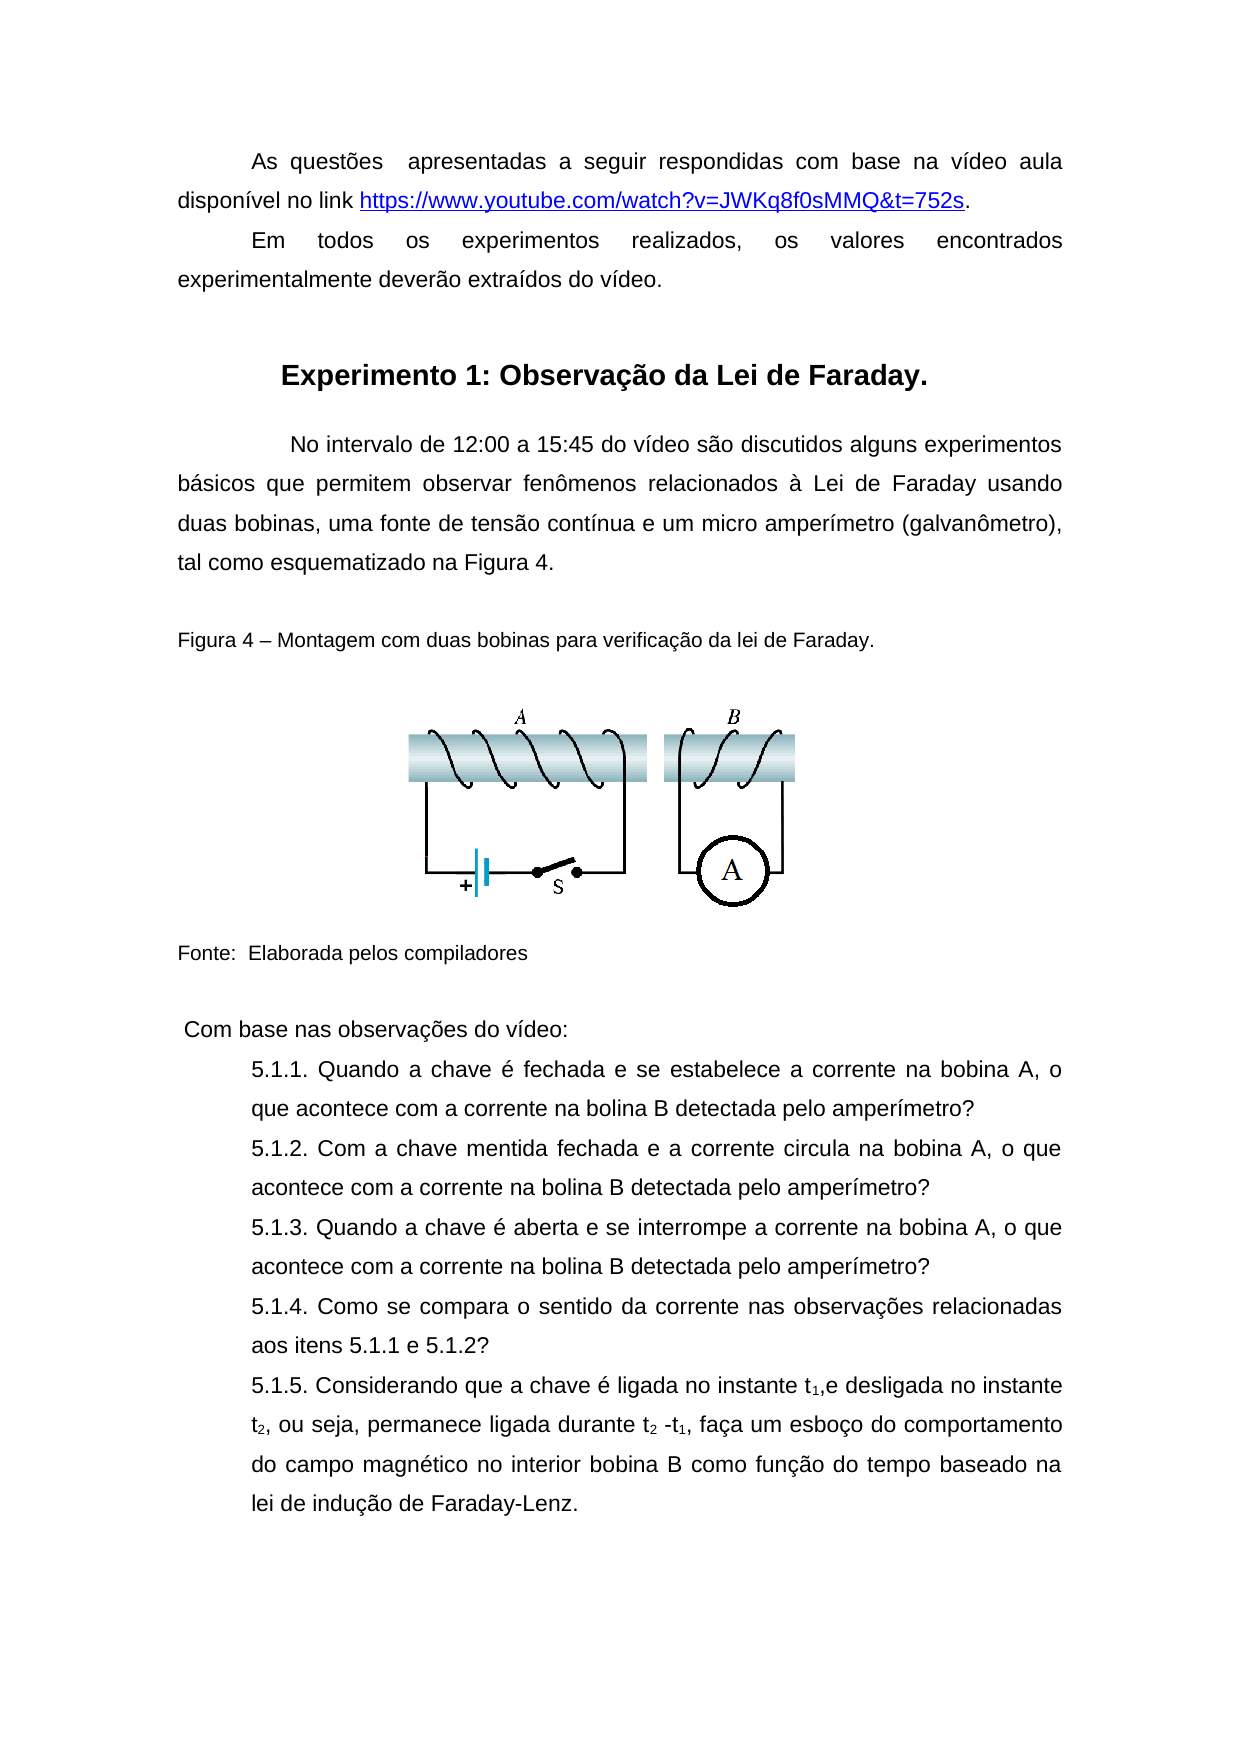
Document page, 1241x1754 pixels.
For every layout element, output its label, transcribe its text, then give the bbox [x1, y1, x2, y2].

text Em todos os experimentos realizados, os valores encontrados experimentalmente deverão extraídos do vídeo. [177, 227, 1063, 292]
subtitle Experimento 1: Observação da Lei de Faraday. [281, 357, 1063, 391]
text Com base nas observações do vídeo: [177, 1016, 1063, 1043]
text 5.1.3. Quando a chave é aberta e se interrompe a corrente na bobina A, o que acontece com a corrente na bolina B detectada pelo amperímetro? [251, 1214, 1063, 1279]
text Figura 4 – Montagem com duas bobinas para verificação da lei de Faraday. [177, 628, 1063, 652]
text No intervalo de 12:00 a 15:45 do vídeo são discutidos alguns experimentos básicos que permitem observar fenômenos relacionados à Lei de Faraday usando duas bobinas, uma fonte de tensão contínua e um micro amperímetro (galvanômetro), tal como esquematizado na Figura 4. [177, 431, 1063, 575]
text 5.1.2. Com a chave mentida fechada e a corrente circula na bobina A, o que acontece com a corrente na bolina B detectada pelo amperímetro? [251, 1135, 1063, 1201]
text 5.1.4. Como se compara o sentido da corrente nas observações relacionadas aos itens 5.1.1 e 5.1.2? [251, 1293, 1063, 1358]
text As questões apresentadas a seguir respondidas com base na vídeo aula disponível no link https://www.youtube.com/watch?v=JWKq8f0sMMQ&t=752s. [177, 148, 1063, 213]
picture [389, 703, 851, 925]
text Fonte: Elaborada pelos compiladores [177, 941, 1063, 965]
text 5.1.1. Quando a chave é fechada e se estabelece a corrente na bobina A, o que acontece com a corrente na bolina B detectada pelo amperímetro? [251, 1056, 1063, 1122]
text 5.1.5. Considerando que a chave é ligada no instante t1,e desligada no instante t2, ou seja, permanece ligada durante t2 -t1, faça um esboço do comportamento do campo magnético no interior bobina B como função do tempo baseado na lei de indução de Faraday-Lenz. [251, 1372, 1063, 1516]
